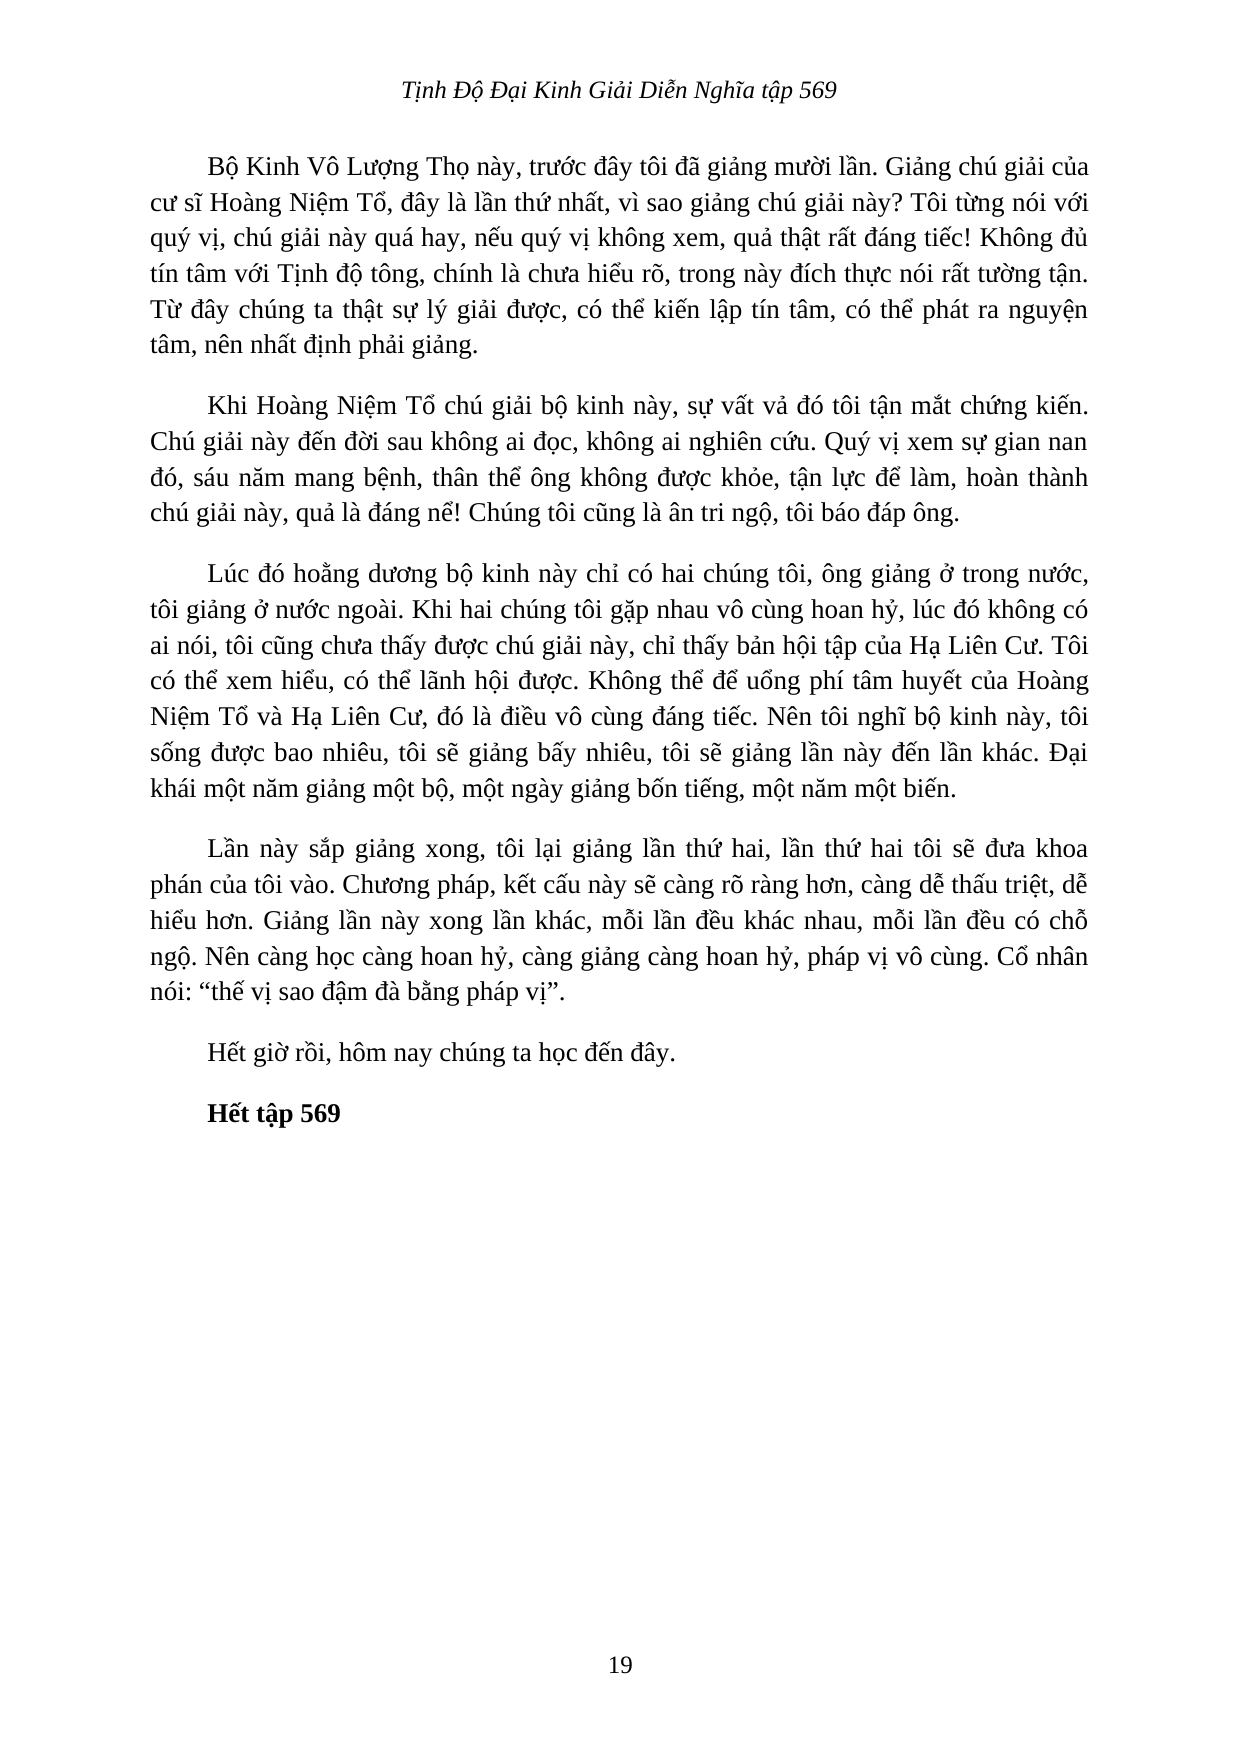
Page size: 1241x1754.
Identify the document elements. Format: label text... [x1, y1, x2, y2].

text Khi Hoàng Niệm Tổ chú giải bộ kinh này, sự vất vả đó tôi tận mắt chứng kiến. Chú giải này đến đời sau không ai đọc, không ai nghiên cứu. Quý vị xem sự gian nan đó, sáu năm mang bệnh, thân thể ông không được khỏe, tận lực để làm, hoàn thành chú giải này, quả là đáng nể! Chúng tôi cũng là ân tri ngộ, tôi báo đáp ông. [150, 389, 1090, 528]
text Hết giờ rồi, hôm nay chúng ta học đến đây. [150, 1036, 1090, 1067]
text Bộ Kinh Vô Lượng Thọ này, trước đây tôi đã giảng mười lần. Giảng chú giải của cư sĩ Hoàng Niệm Tổ, đây là lần thứ nhất, vì sao giảng chú giải này? Tôi từng nói với quý vị, chú giải này quá hay, nếu quý vị không xem, quả thật rất đáng tiếc! Không đủ tín tâm với Tịnh độ tông, chính là chưa hiểu rõ, trong này đích thực nói rất tường tận. Từ đây chúng ta thật sự lý giải được, có thể kiến lập tín tâm, có thể phát ra nguyện tâm, nên nhất định phải giảng. [150, 150, 1090, 360]
text Hết tập 569 [150, 1097, 1090, 1128]
text Lúc đó hoằng dương bộ kinh này chỉ có hai chúng tôi, ông giảng ở trong nước, tôi giảng ở nước ngoài. Khi hai chúng tôi gặp nhau vô cùng hoan hỷ, lúc đó không có ai nói, tôi cũng chưa thấy được chú giải này, chỉ thấy bản hội tập của Hạ Liên Cư. Tôi có thể xem hiểu, có thể lãnh hội được. Không thể để uổng phí tâm huyết của Hoàng Niệm Tổ và Hạ Liên Cư, đó là điều vô cùng đáng tiếc. Nên tôi nghĩ bộ kinh này, tôi sống được bao nhiêu, tôi sẽ giảng bấy nhiêu, tôi sẽ giảng lần này đến lần khác. Đại khái một năm giảng một bộ, một ngày giảng bốn tiếng, một năm một biến. [150, 557, 1090, 803]
text Lần này sắp giảng xong, tôi lại giảng lần thứ hai, lần thứ hai tôi sẽ đưa khoa phán của tôi vào. Chương pháp, kết cấu này sẽ càng rõ ràng hơn, càng dễ thấu triệt, dễ hiểu hơn. Giảng lần này xong lần khác, mỗi lần đều khác nhau, mỗi lần đều có chỗ ngộ. Nên càng học càng hoan hỷ, càng giảng càng hoan hỷ, pháp vị vô cùng. Cổ nhân nói: “thế vị sao đậm đà bằng pháp vị”. [150, 832, 1090, 1006]
